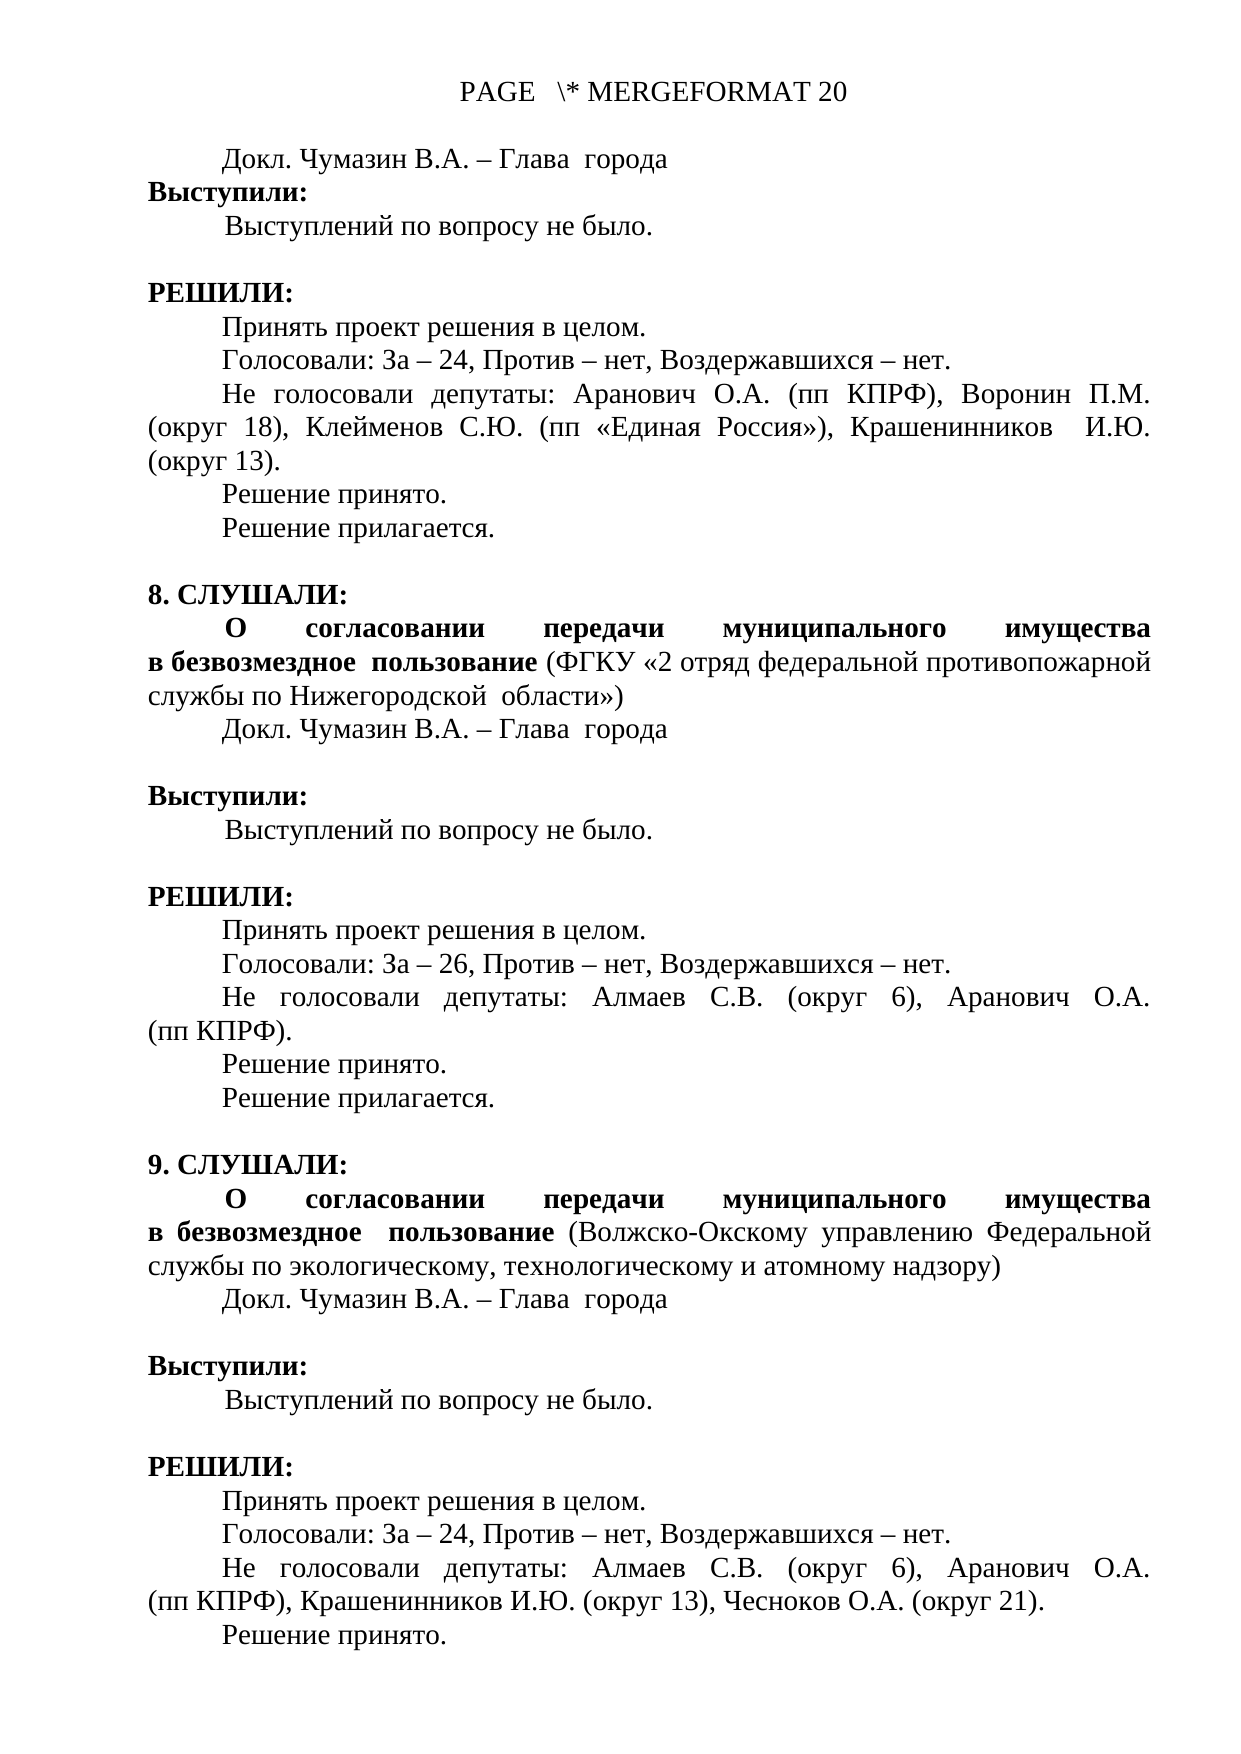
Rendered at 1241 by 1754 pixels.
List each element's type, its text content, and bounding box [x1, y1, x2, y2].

text Докл. Чумазин В.А. – Глава города [148, 1281, 1152, 1315]
text О согласовании передачи муниципального имущества в безвозмездное пользование (ФГКУ «2 отряд федеральной противопожарной службы по Нижегородской области») [148, 611, 1152, 711]
text Решение принято. [148, 1047, 1152, 1080]
text Голосовали: За – 24, Против – нет, Воздержавшихся – нет. [148, 1516, 1152, 1550]
text 9. СЛУШАЛИ: [148, 1147, 1152, 1181]
text 8. СЛУШАЛИ: [148, 577, 1152, 611]
text РЕШИЛИ: [148, 879, 1152, 912]
text Выступлений по вопросу не было. [148, 208, 1152, 242]
text Выступили: [148, 778, 1152, 812]
text Принять проект решения в целом. [148, 1483, 1152, 1516]
text Не голосовали депутаты: Алмаев С.В. (округ 6), Аранович О.А. (пп КПРФ). [148, 979, 1152, 1047]
text Не голосовали депутаты: Аранович О.А. (пп КПРФ), Воронин П.М. (округ 18), Клейменов С.Ю. (пп «Единая Россия»), Крашенинников И.Ю. (округ 13). [148, 376, 1152, 476]
text Принять проект решения в целом. [148, 309, 1152, 342]
text О согласовании передачи муниципального имущества в безвозмездное пользование (Волжско-Окскому управлению Федеральной службы по экологическому, технологическому и атомному надзору) [148, 1181, 1152, 1281]
text РЕШИЛИ: [148, 275, 1152, 309]
text Не голосовали депутаты: Алмаев С.В. (округ 6), Аранович О.А. (пп КПРФ), Крашенинников И.Ю. (округ 13), Чесноков О.А. (округ 21). [148, 1550, 1152, 1617]
text Докл. Чумазин В.А. – Глава города [148, 141, 1152, 174]
text Решение прилагается. [148, 510, 1152, 543]
text Решение принято. [148, 476, 1152, 510]
text Докл. Чумазин В.А. – Глава города [148, 711, 1152, 745]
text Выступлений по вопросу не было. [148, 1382, 1152, 1416]
text Решение прилагается. [148, 1080, 1152, 1114]
text Выступили: [148, 174, 1152, 208]
text Решение принято. [148, 1617, 1152, 1650]
text РЕШИЛИ: [148, 1449, 1152, 1483]
text Принять проект решения в целом. [148, 912, 1152, 946]
text Голосовали: За – 24, Против – нет, Воздержавшихся – нет. [148, 342, 1152, 376]
text Выступили: [148, 1348, 1152, 1382]
text Выступлений по вопросу не было. [148, 812, 1152, 845]
text Голосовали: За – 26, Против – нет, Воздержавшихся – нет. [148, 946, 1152, 979]
